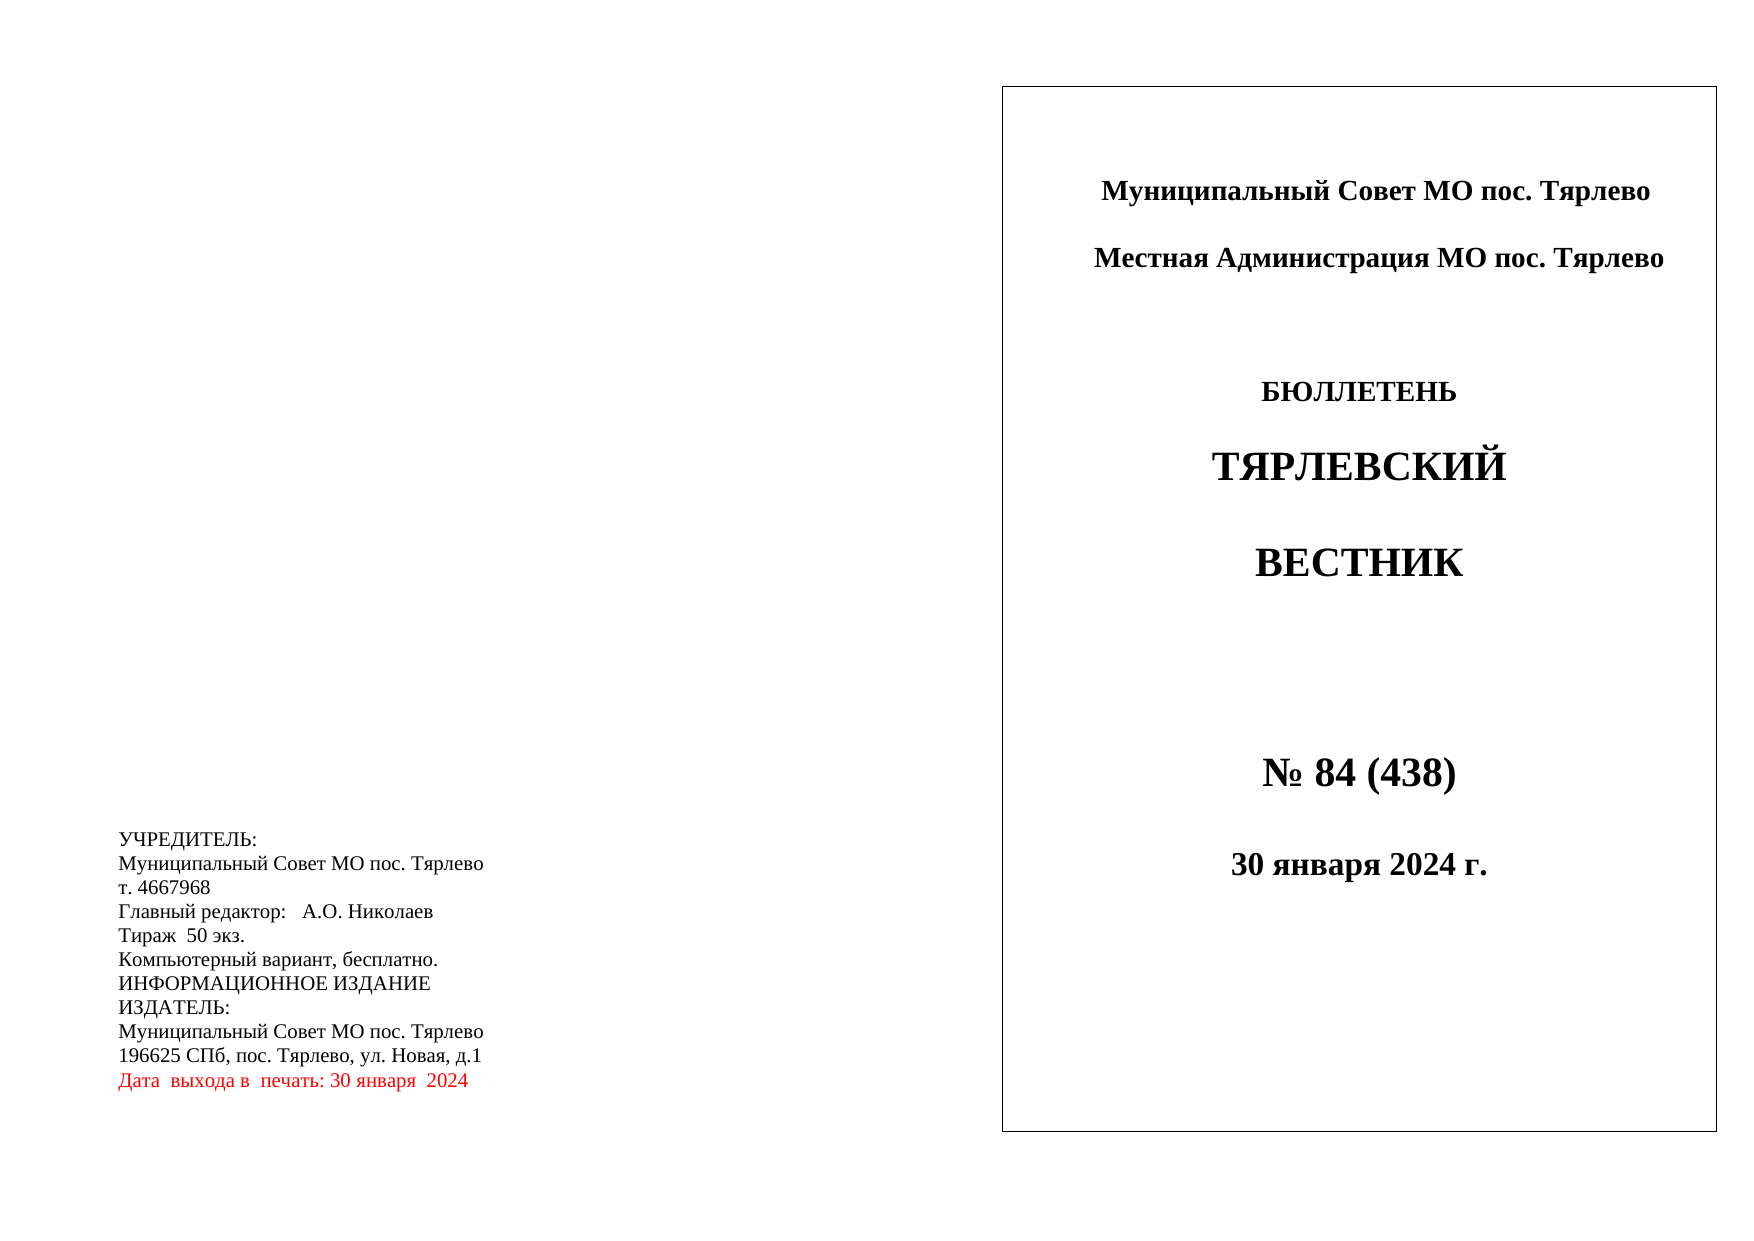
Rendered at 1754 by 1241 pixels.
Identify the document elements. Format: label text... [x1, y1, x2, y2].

text Главный редактор: А.О. Николаев [118, 899, 1002, 923]
text т. 4667968 [118, 875, 1002, 899]
text УЧРЕДИТЕЛЬ: [118, 827, 1002, 851]
text Муниципальный Совет МО пос. Тярлево [118, 851, 1002, 875]
text Дата выхода в печать: 30 января 2024 [118, 1067, 1002, 1092]
text Компьютерный вариант, бесплатно. [118, 947, 1002, 971]
text ИНФОРМАЦИОННОЕ ИЗДАНИЕ [118, 971, 1002, 995]
table_header Муниципальный Совет МО пос. Тярлево Местная Администрация МО пос. Тярлево БЮЛЛЕТЕНЬ ТЯРЛЕВСКИЙ ВЕСТНИК № 84 (438) 30 января 2024 г. [1003, 87, 1716, 1131]
text 196625 СПб, пос. Тярлево, ул. Новая, д.1 [118, 1043, 1002, 1067]
text Тираж 50 экз. [118, 923, 1002, 947]
text Муниципальный Совет МО пос. Тярлево [118, 1019, 1002, 1043]
text ИЗДАТЕЛЬ: [118, 995, 1002, 1019]
